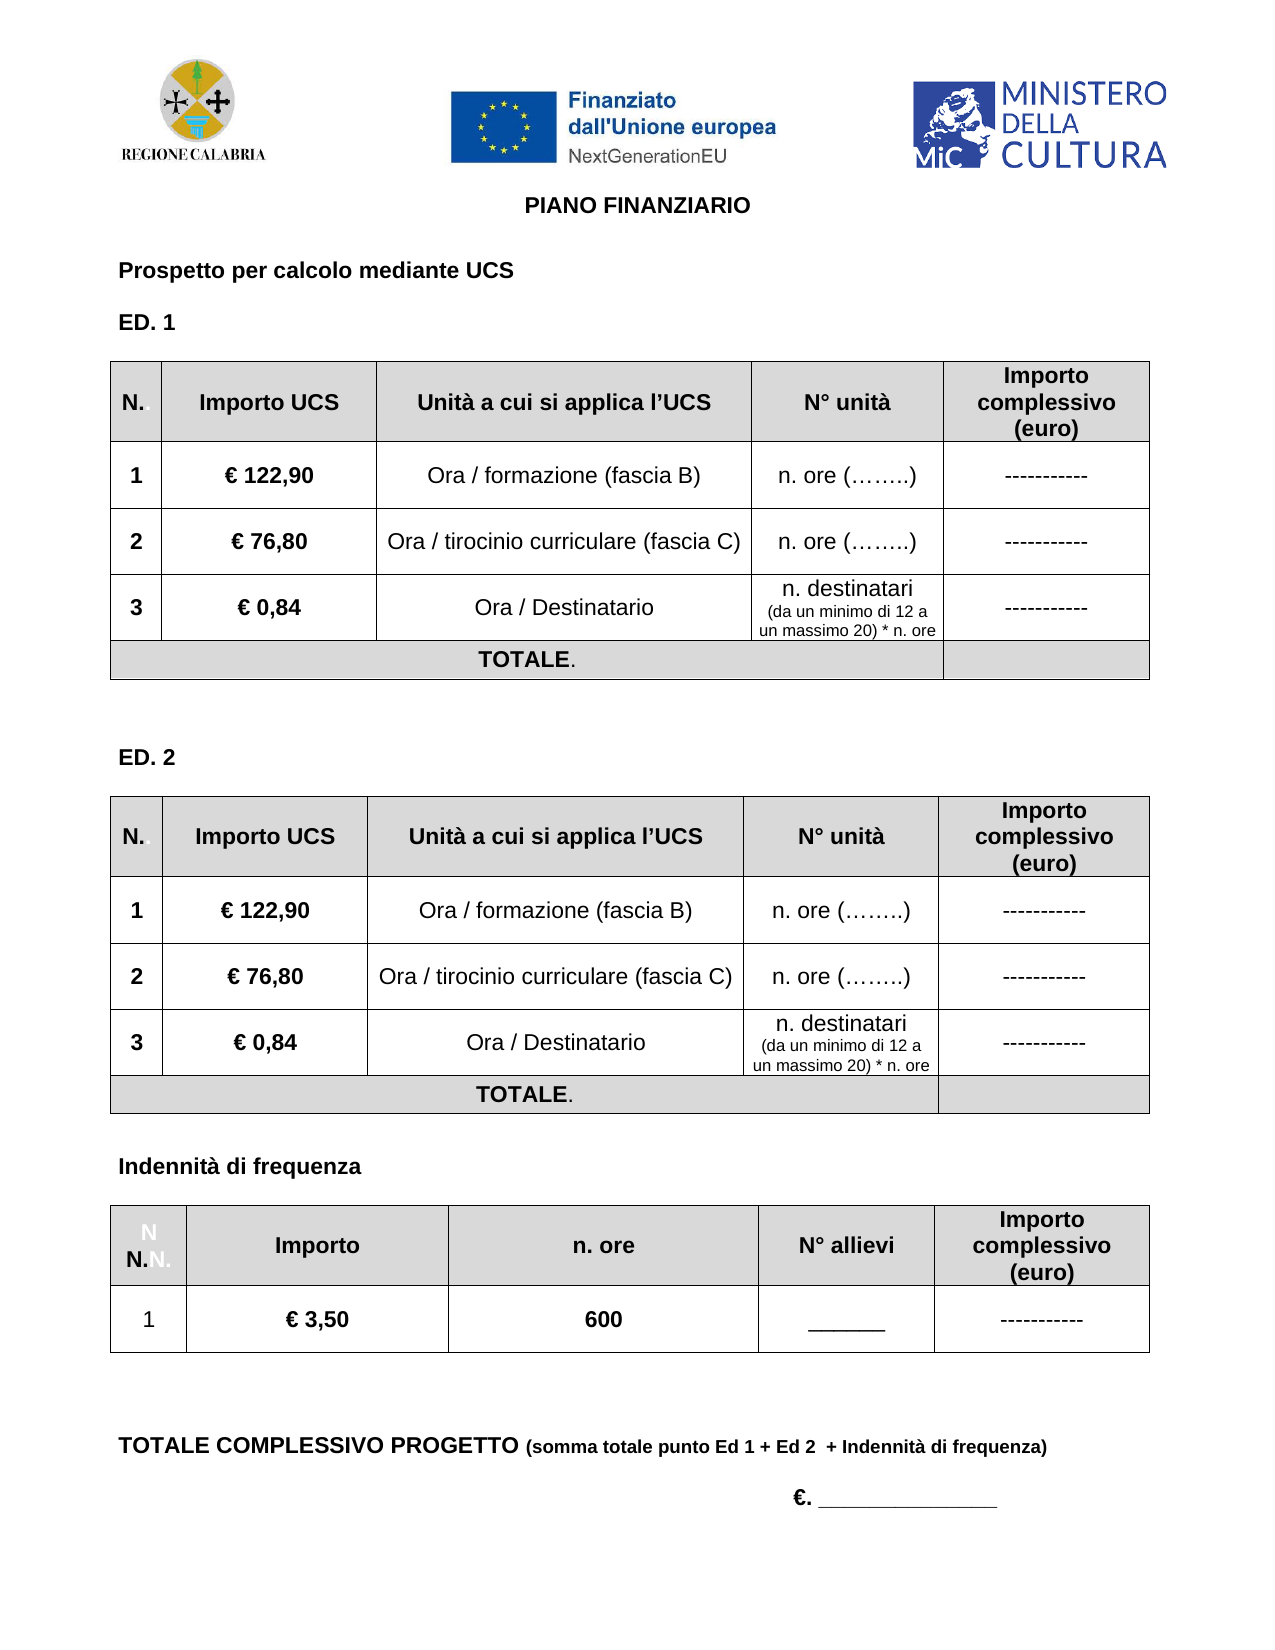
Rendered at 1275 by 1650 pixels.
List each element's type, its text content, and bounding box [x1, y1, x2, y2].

table_cell 1 [111, 442, 161, 508]
table_cell ----------- [944, 442, 1149, 508]
table_header N° unità [744, 797, 938, 876]
text ED. 1 [118, 309, 1157, 336]
table_cell 2 [111, 944, 162, 1009]
table_cell ----------- [939, 877, 1149, 942]
table_cell € 76,80 [162, 509, 376, 574]
text €. ______________ [718, 1484, 1157, 1511]
table_header N.. [111, 362, 161, 441]
table_header Unità a cui si applica l’UCS [377, 362, 751, 441]
table_cell n. ore (……..) [744, 944, 938, 1009]
table_cell 1 [111, 1286, 186, 1352]
table_cell n. destinatari (da un minimo di 12 a un massimo 20) * n. ore [752, 575, 943, 640]
table_header Importo complessivo (euro) [935, 1206, 1149, 1285]
table_cell Ora / Destinatario [377, 575, 751, 640]
table_cell Ora / formazione (fascia B) [377, 442, 751, 508]
table_cell Ora / Destinatario [368, 1010, 743, 1074]
table_header Importo [187, 1206, 448, 1285]
table_cell € 0,84 [163, 1010, 367, 1074]
table_header n. ore [449, 1206, 758, 1285]
table_cell ----------- [944, 509, 1149, 574]
table_cell 3 [111, 575, 161, 640]
table_cell n. destinatari (da un minimo di 12 a un massimo 20) * n. ore [744, 1010, 938, 1074]
picture [913, 81, 1167, 168]
table_cell € 3,50 [187, 1286, 448, 1352]
table_cell 1 [111, 877, 162, 942]
picture [443, 90, 780, 167]
table_header NN.N. [111, 1206, 186, 1285]
table_header N° unità [752, 362, 943, 441]
table_cell TOTALE. [111, 1076, 938, 1113]
table_header Importo UCS [163, 797, 367, 876]
table_cell n. ore (……..) [752, 442, 943, 508]
picture [118, 55, 269, 168]
table_cell € 122,90 [162, 442, 376, 508]
table_cell n. ore (……..) [752, 509, 943, 574]
table_cell € 76,80 [163, 944, 367, 1009]
table_header Importo complessivo (euro) [944, 362, 1149, 441]
table_cell ----------- [935, 1286, 1149, 1352]
table_cell TOTALE. [111, 641, 943, 678]
table_cell Ora / tirocinio curriculare (fascia C) [377, 509, 751, 574]
table_cell ----------- [939, 1010, 1149, 1074]
text PIANO FINANZIARIO [118, 192, 1157, 218]
table_header Importo UCS [162, 362, 376, 441]
table_cell ----------- [944, 575, 1149, 640]
text ED. 2 [118, 744, 1157, 770]
table_cell ______ [759, 1286, 934, 1352]
text TOTALE COMPLESSIVO PROGETTO (somma totale punto Ed 1 + Ed 2 + Indennità di frequenza) [118, 1432, 1157, 1458]
table_cell 3 [111, 1010, 162, 1074]
table_cell 2 [111, 509, 161, 574]
text Indennità di frequenza [118, 1153, 1157, 1179]
table_cell Ora / formazione (fascia B) [368, 877, 743, 942]
text Prospetto per calcolo mediante UCS [118, 257, 1157, 283]
table_cell [939, 1076, 1149, 1113]
table_header Unità a cui si applica l’UCS [368, 797, 743, 876]
table_header Importo complessivo (euro) [939, 797, 1149, 876]
table_cell Ora / tirocinio curriculare (fascia C) [368, 944, 743, 1009]
table_cell ----------- [939, 944, 1149, 1009]
table_header N° allievi [759, 1206, 934, 1285]
table_cell [944, 641, 1149, 678]
table_header N.. [111, 797, 162, 876]
table_cell € 0,84 [162, 575, 376, 640]
table_cell n. ore (……..) [744, 877, 938, 942]
table_cell € 122,90 [163, 877, 367, 942]
table_cell 600 [449, 1286, 758, 1352]
